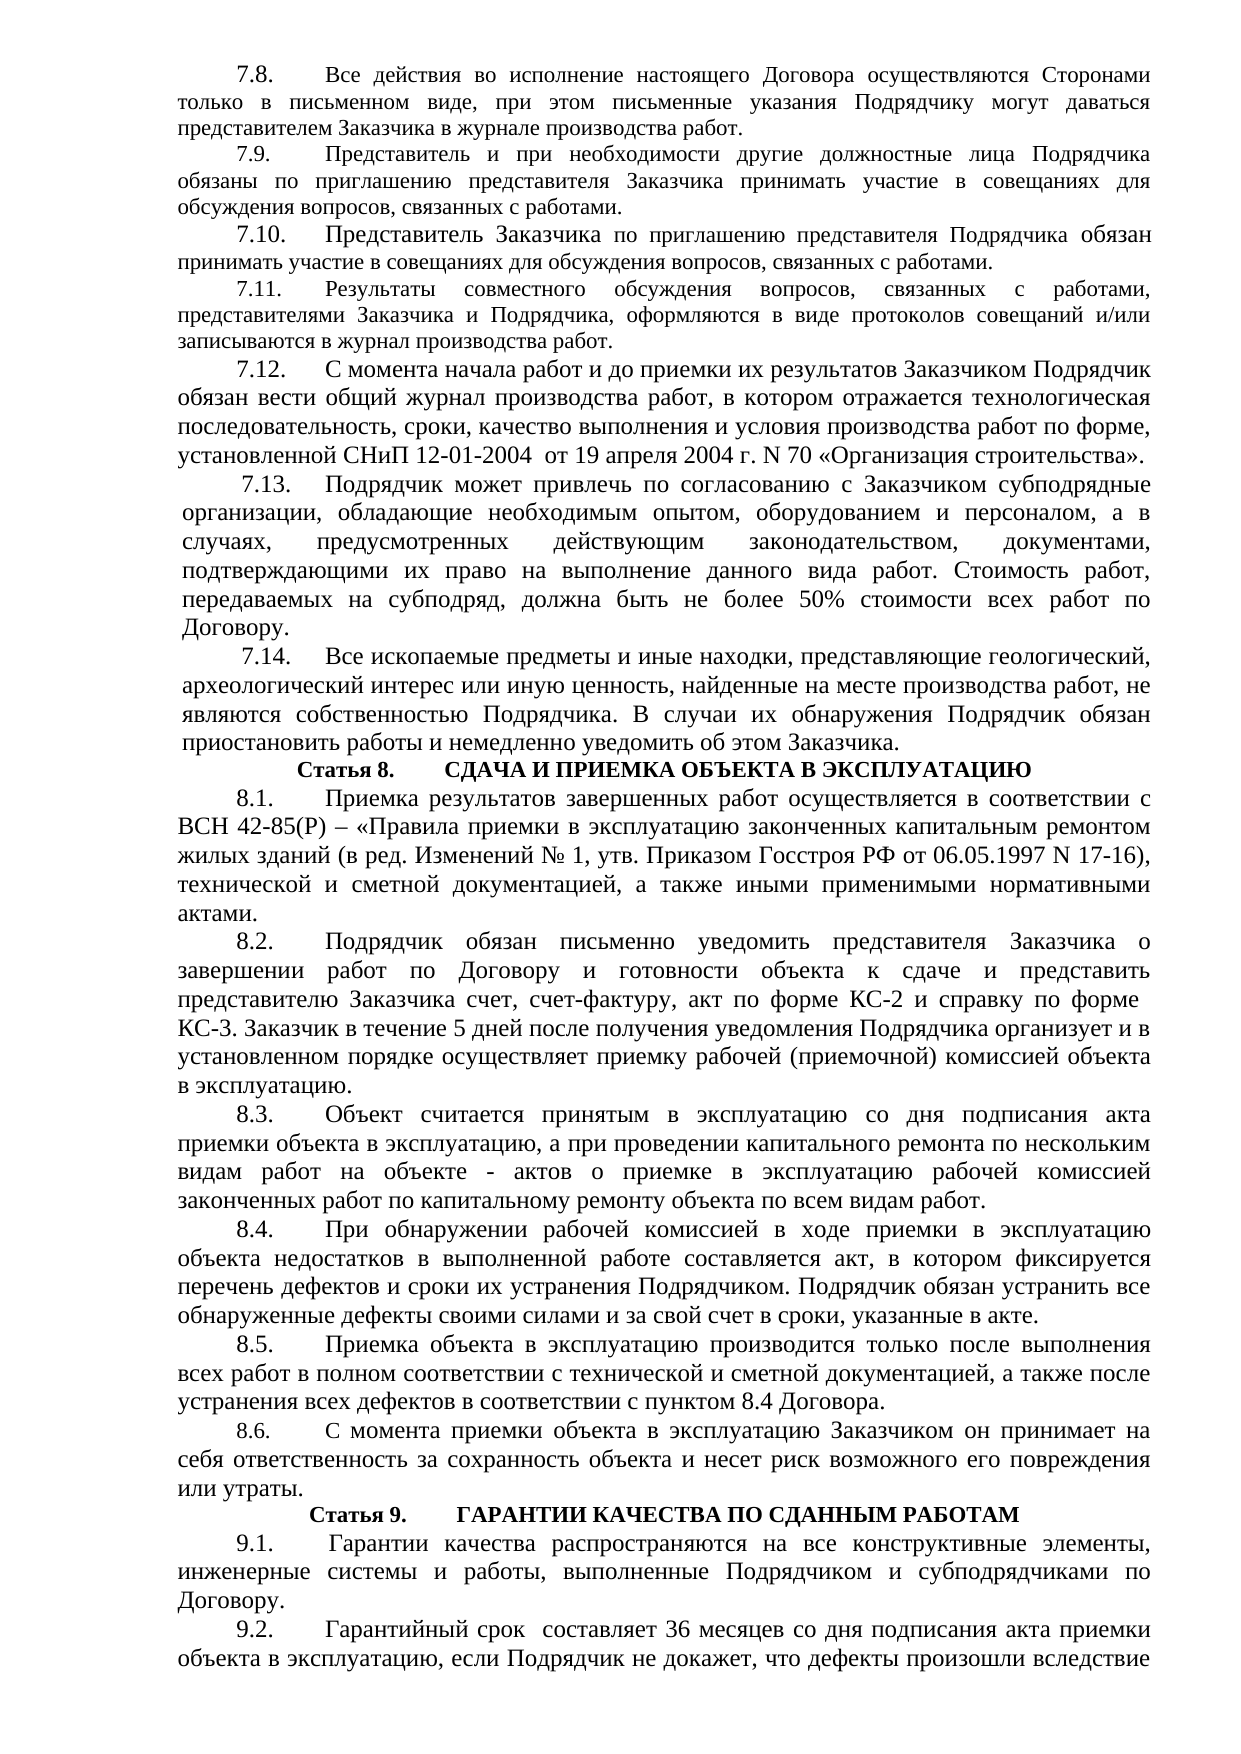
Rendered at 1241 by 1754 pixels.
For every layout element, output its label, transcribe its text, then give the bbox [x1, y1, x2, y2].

text 7.13. Подрядчик может привлечь по согласованию с Заказчиком субподрядные организации, обладающие необходимым опытом, оборудованием и персоналом, а в случаях, предусмотренных действующим законодательством, документами, подтверждающими их право на выполнение данного вида работ. Стоимость работ, передаваемых на субподряд, должна быть не более 50% стоимости всех работ по Договору. [182, 469, 1152, 641]
text Статья 9. ГАРАНТИИ КАЧЕСТВА ПО СДАННЫМ РАБОТАМ [177, 1501, 1152, 1528]
text 8.1. Приемка результатов завершенных работ осуществляется в соответствии с ВСН 42-85(Р) – «Правила приемки в эксплуатацию законченных капитальным ремонтом жилых зданий (в ред. Изменений № 1, утв. Приказом Госстроя РФ от 06.05.1997 N 17-16), технической и сметной документацией, а также иными применимыми нормативными актами. [177, 783, 1152, 926]
text 7.11. Результаты совместного обсуждения вопросов, связанных с работами, представителями Заказчика и Подрядчика, оформляются в виде протоколов совещаний и/или записываются в журнал производства работ. [177, 275, 1152, 354]
text 8.5. Приемка объекта в эксплуатацию производится только после выполнения всех работ в полном соответствии с технической и сметной документацией, а также после устранения всех дефектов в соответствии с пунктом 8.4 Договора. [177, 1329, 1152, 1415]
text 7.14. Все ископаемые предметы и иные находки, представляющие геологический, археологический интерес или иную ценность, найденные на месте производства работ, не являются собственностью Подрядчика. В случаи их обнаружения Подрядчик обязан приостановить работы и немедленно уведомить об этом Заказчика. [182, 641, 1152, 756]
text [177, 1614, 1152, 1671]
text 7.12. С момента начала работ и до приемки их результатов Заказчиком Подрядчик обязан вести общий журнал производства работ, в котором отражается технологическая последовательность, сроки, качество выполнения и условия производства работ по форме, установленной СНиП 12-01-2004 от 19 апреля 2004 г. N 70 «Организация строительства». [177, 354, 1152, 469]
text 7.10. Представитель Заказчика по приглашению представителя Подрядчика обязан принимать участие в совещаниях для обсуждения вопросов, связанных с работами. [177, 219, 1152, 275]
text 8.2. Подрядчик обязан письменно уведомить представителя Заказчика о завершении работ по Договору и готовности объекта к сдаче и представить представителю Заказчика счет, счет-фактуру, акт по форме КС-2 и справку по форме КС-3. Заказчик в течение 5 дней после получения уведомления Подрядчика организует и в установленном порядке осуществляет приемку рабочей (приемочной) комиссией объекта в эксплуатацию. [177, 926, 1152, 1099]
text 7.8. Все действия во исполнение настоящего Договора осуществляются Сторонами только в письменном виде, при этом письменные указания Подрядчику могут даваться представителем Заказчика в журнале производства работ. [177, 59, 1152, 141]
text 8.6. С момента приемки объекта в эксплуатацию Заказчиком он принимает на себя ответственность за сохранность объекта и несет риск возможного его повреждения или утраты. [177, 1415, 1152, 1501]
text 8.4. При обнаружении рабочей комиссией в ходе приемки в эксплуатацию объекта недостатков в выполненной работе составляется акт, в котором фиксируется перечень дефектов и сроки их устранения Подрядчиком. Подрядчик обязан устранить все обнаруженные дефекты своими силами и за свой счет в сроки, указанные в акте. [177, 1214, 1152, 1329]
text 9.1. Гарантии качества распространяются на все конструктивные элементы, инженерные системы и работы, выполненные Подрядчиком и субподрядчиками по Договору. [177, 1528, 1152, 1614]
text 8.3. Объект считается принятым в эксплуатацию со дня подписания акта приемки объекта в эксплуатацию, а при проведении капитального ремонта по нескольким видам работ на объекте - актов о приемке в эксплуатацию рабочей комиссией законченных работ по капитальному ремонту объекта по всем видам работ. [177, 1099, 1152, 1214]
text 7.9. Представитель и при необходимости другие должностные лица Подрядчика обязаны по приглашению представителя Заказчика принимать участие в совещаниях для обсуждения вопросов, связанных с работами. [177, 141, 1152, 219]
text Статья 8. СДАЧА И ПРИЕМКА ОБЪЕКТА В ЭКСПЛУАТАЦИЮ [177, 756, 1152, 783]
